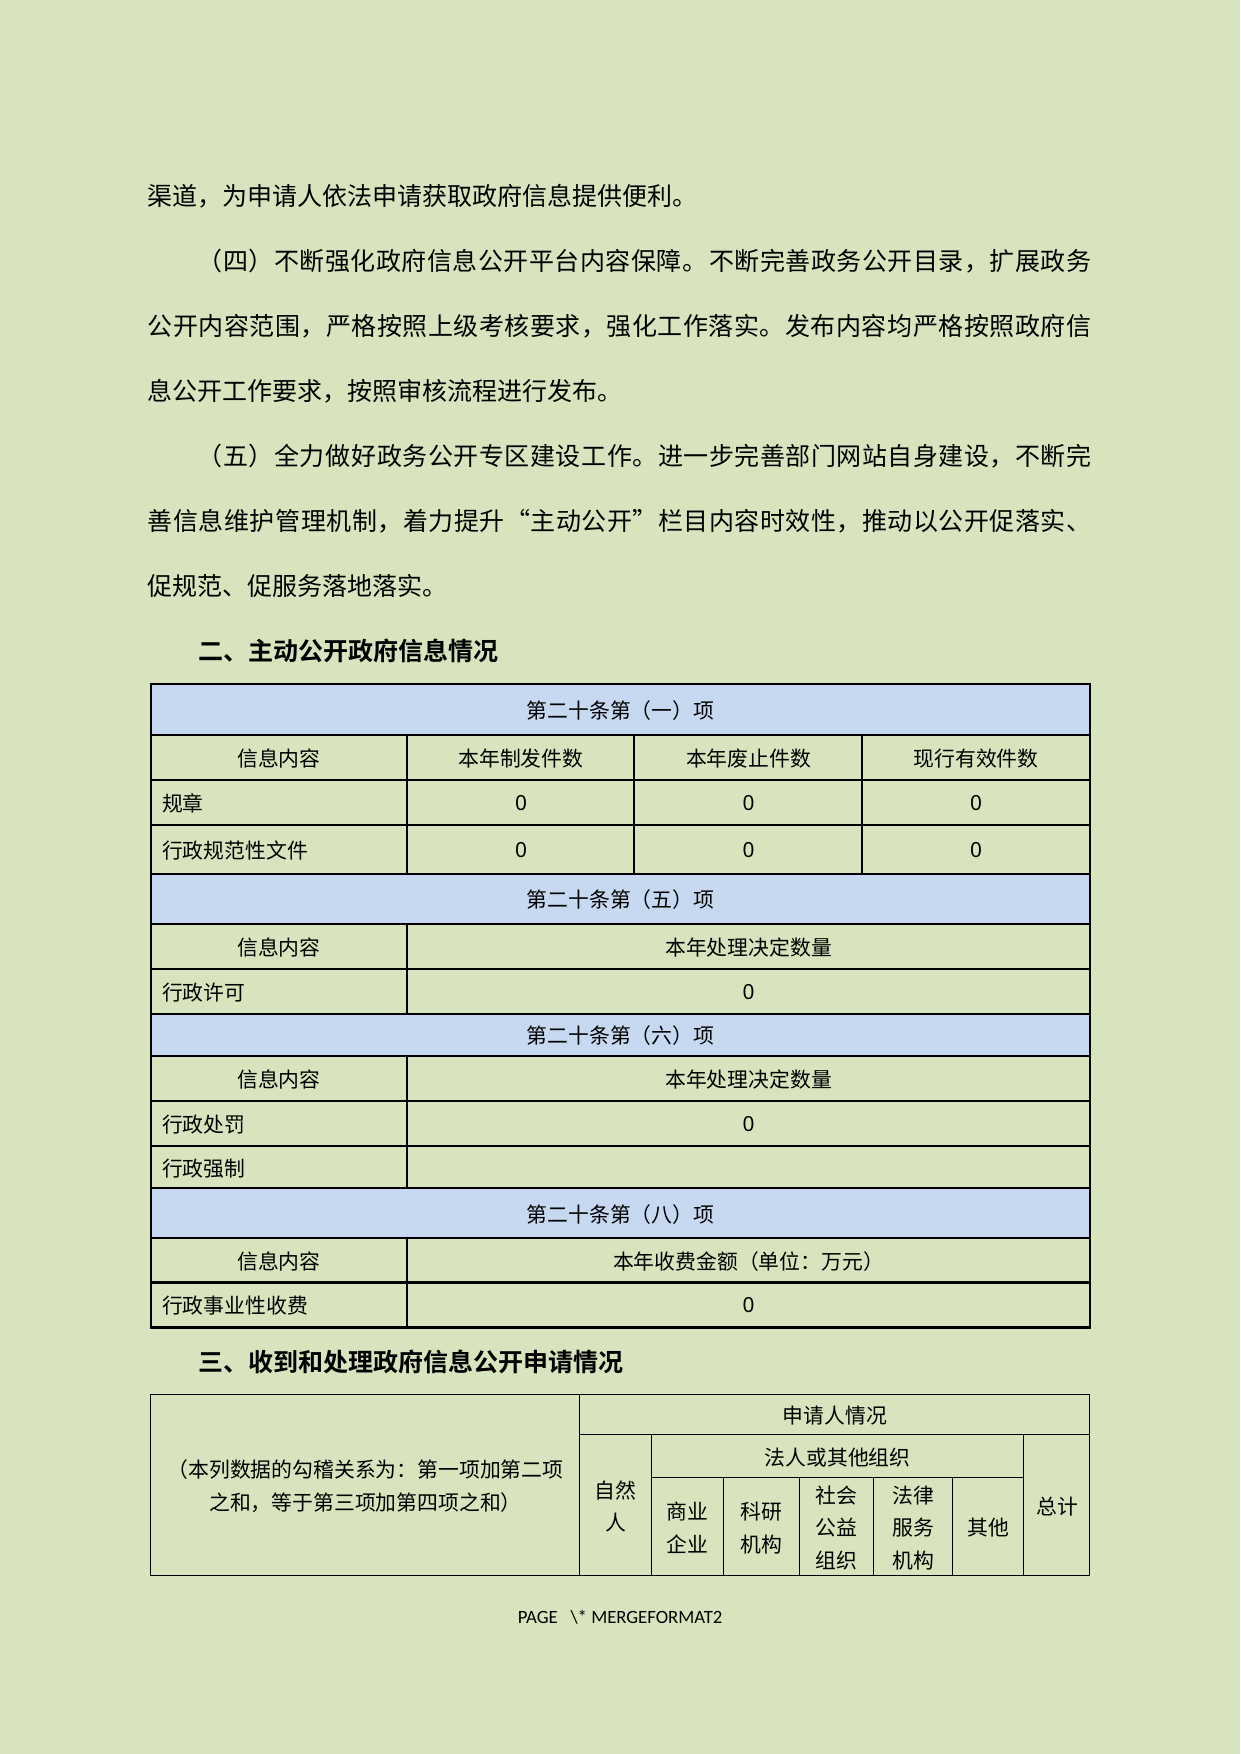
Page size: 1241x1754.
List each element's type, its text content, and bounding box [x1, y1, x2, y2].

text （四）不断强化政府信息公开平台内容保障。不断完善政务公开目录，扩展政务公开内容范围，严格按照上级考核要求，强化工作落实。发布内容均严格按照政府信息公开工作要求，按照审核流程进行发布。 [148, 227, 1092, 422]
table_cell 0 [408, 826, 633, 873]
table_cell 第二十条第（六）项 [152, 1015, 1089, 1055]
table_cell 信息内容 [152, 925, 406, 968]
table_cell [408, 1147, 1089, 1187]
table_cell 0 [863, 781, 1089, 824]
table_header 申请人情况 [580, 1395, 1089, 1434]
table_cell 行政规范性文件 [152, 826, 406, 873]
table_cell 自然人 [580, 1435, 651, 1575]
table_cell 本年制发件数 [408, 736, 633, 779]
table_cell 信息内容 [152, 736, 406, 779]
table_cell 本年处理决定数量 [408, 925, 1089, 968]
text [148, 162, 1092, 227]
table_cell 0 [408, 781, 633, 824]
table_header （本列数据的勾稽关系为：第一项加第二项之和，等于第三项加第四项之和） [151, 1395, 579, 1575]
table_cell 第二十条第（五）项 [152, 875, 1089, 923]
table_cell 社会公益组织 [800, 1478, 873, 1575]
table_cell 行政许可 [152, 970, 406, 1013]
table_cell 0 [863, 826, 1089, 873]
table_cell 其他 [953, 1478, 1023, 1575]
table_cell 0 [408, 1284, 1089, 1326]
table_cell 科研机构 [724, 1478, 799, 1575]
table_cell 0 [635, 781, 861, 824]
table_cell 法律服务机构 [874, 1478, 952, 1575]
table_cell 商业企业 [652, 1478, 723, 1575]
table_cell 规章 [152, 781, 406, 824]
table_header 第二十条第（一）项 [152, 685, 1089, 734]
table_cell 信息内容 [152, 1057, 406, 1100]
table_cell 本年废止件数 [635, 736, 861, 779]
table_cell 总计 [1024, 1435, 1089, 1575]
table_cell 本年处理决定数量 [408, 1057, 1089, 1100]
table_cell 0 [408, 970, 1089, 1013]
table_cell 行政处罚 [152, 1102, 406, 1144]
table_cell 信息内容 [152, 1239, 406, 1281]
text （五）全力做好政务公开专区建设工作。进一步完善部门网站自身建设，不断完善信息维护管理机制，着力提升“主动公开”栏目内容时效性，推动以公开促落实、促规范、促服务落地落实。 [148, 422, 1092, 617]
table_cell 法人或其他组织 [652, 1435, 1023, 1477]
table_cell 行政强制 [152, 1147, 406, 1187]
table_cell 本年收费金额（单位：万元） [408, 1239, 1089, 1281]
list 收到和处理政府信息公开申请情况 [148, 1328, 1092, 1393]
table_cell 0 [408, 1102, 1089, 1144]
table_cell 0 [635, 826, 861, 873]
table_cell 行政事业性收费 [152, 1284, 406, 1326]
table_cell 现行有效件数 [863, 736, 1089, 779]
table_cell 第二十条第（八）项 [152, 1189, 1089, 1237]
text 二、主动公开政府信息情况 [148, 617, 1092, 682]
